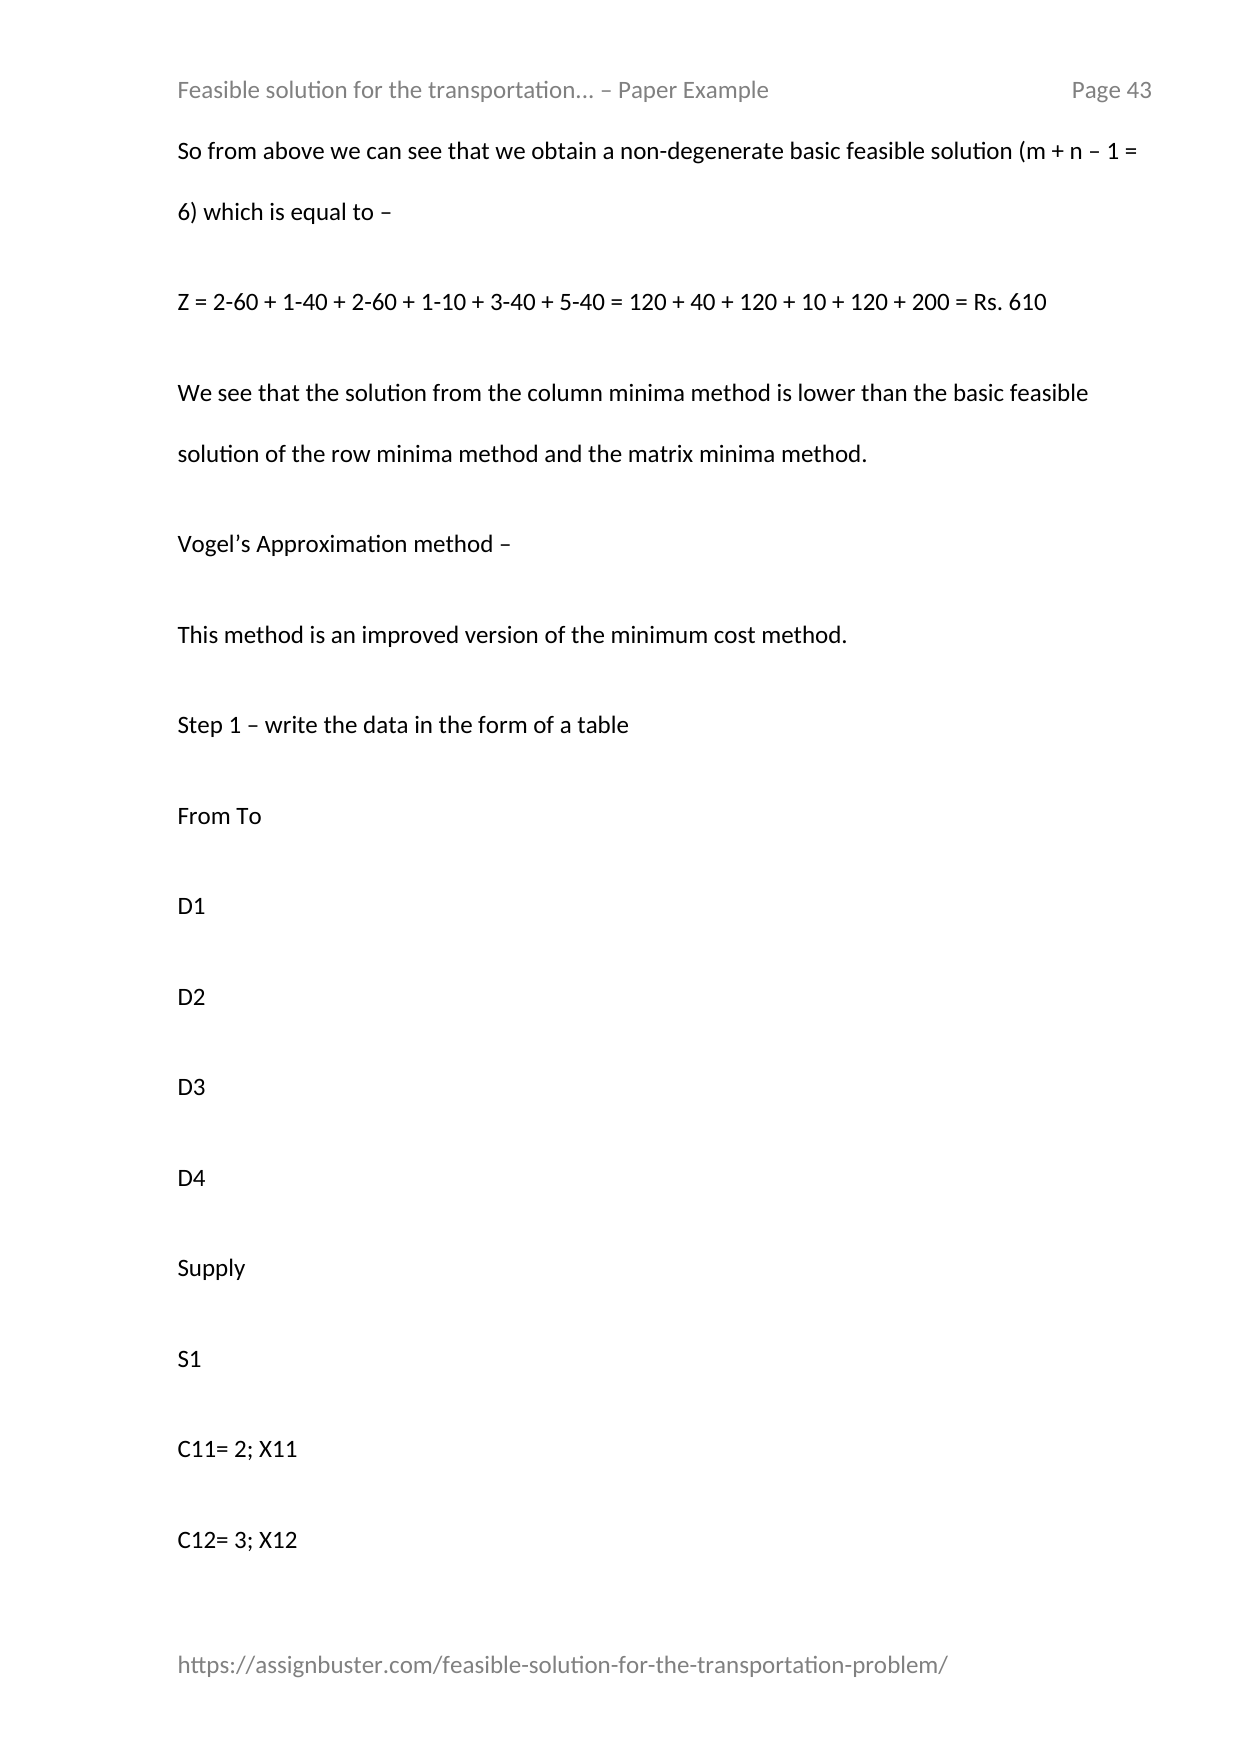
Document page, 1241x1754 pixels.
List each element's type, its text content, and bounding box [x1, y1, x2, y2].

text We see that the solution from the column minima method is lower than the basic feasible solution of the row minima method and the matrix minima method. [177, 377, 1152, 468]
text From To [177, 800, 1152, 831]
text C12= 3; X12 [177, 1524, 1152, 1555]
text D2 [177, 981, 1152, 1012]
text C11= 2; X11 [177, 1434, 1152, 1464]
text Step 1 – write the data in the form of a table [177, 709, 1152, 740]
text This method is an improved version of the minimum cost method. [177, 619, 1152, 649]
text So from above we can see that we obtain a non-degenerate basic feasible solution (m + n – 1 = 6) which is equal to – [177, 135, 1152, 226]
text D1 [177, 891, 1152, 921]
text Vogel’s Approximation method – [177, 528, 1152, 559]
text D3 [177, 1072, 1152, 1102]
text Supply [177, 1253, 1152, 1283]
text Z = 2-60 + 1-40 + 2-60 + 1-10 + 3-40 + 5-40 = 120 + 40 + 120 + 10 + 120 + 200 = Rs. 610 [177, 286, 1152, 317]
text D4 [177, 1162, 1152, 1193]
text S1 [177, 1343, 1152, 1374]
